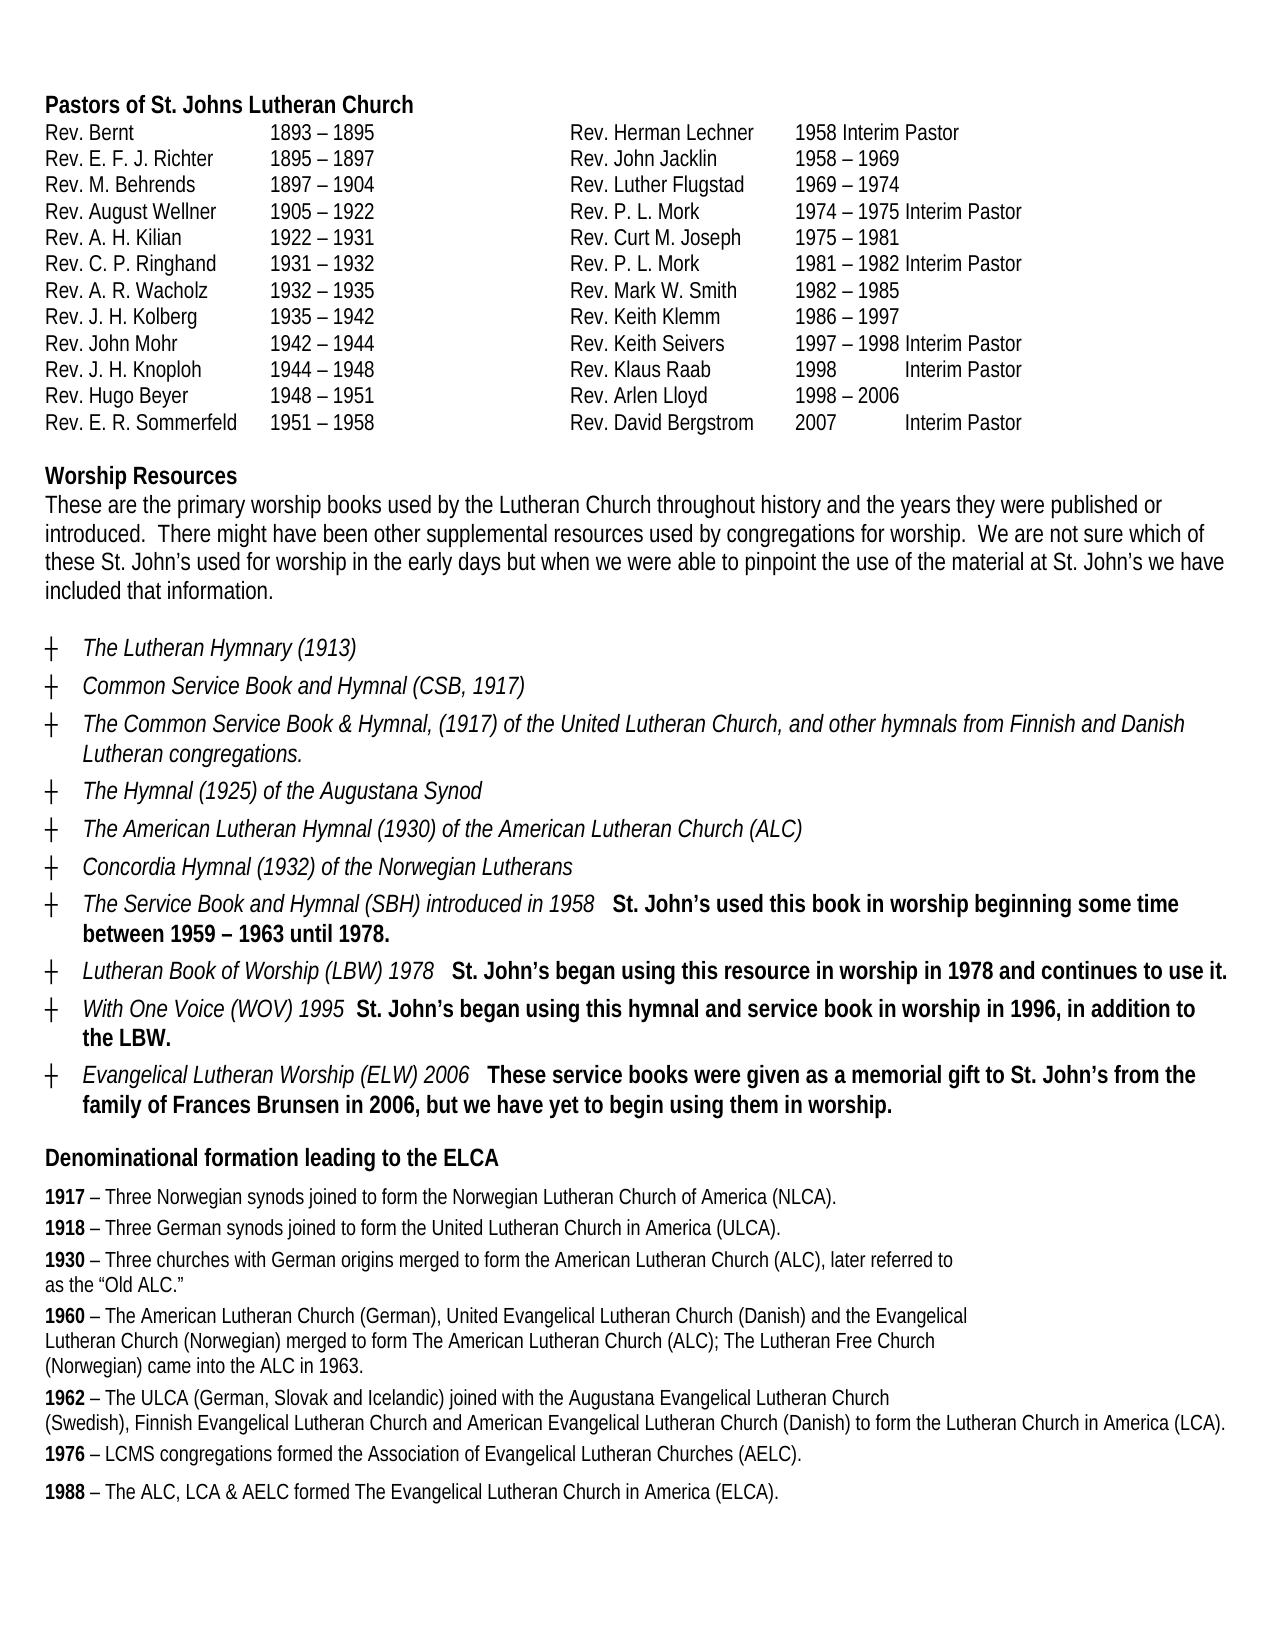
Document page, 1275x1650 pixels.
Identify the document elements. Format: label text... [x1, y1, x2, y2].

text Rev. Hugo Beyer 1948 – 1951 Rev. Arlen Lloyd 1998 – 2006 [45, 382, 1230, 408]
list The Service Book and Hymnal (SBH) introduced in 1958 used this book in worship beginning some time between 1959 – 1963 until 1978. [45, 889, 1230, 948]
text as the “Old ALC.” [45, 1272, 1230, 1297]
text These are the primary worship books used by the throughout history and the years they were published or introduced. There might have been other supplemental resources used by congregations for worship. We are not sure which of these used for worship in the early days but when we were able to pinpoint the use of the material at we have included that information. [45, 490, 1230, 604]
text Rev. J. H. Knoploh 1944 – 1948 Rev. Klaus Raab 1998 Interim Pastor [45, 356, 1230, 382]
text Rev. August Wellner 1905 – 1922 Rev. P. L. Mork 1974 – 1975 Interim Pastor [45, 198, 1230, 224]
list The American Lutheran Hymnal (1930) of the (ALC) [45, 813, 1230, 843]
list The Lutheran Hymnary (1913) [45, 633, 1230, 663]
list Common Service Book and Hymnal (CSB, 1917) [45, 671, 1230, 701]
text Pastors of [45, 90, 1230, 119]
text 1976 – LCMS congregations formed the Association of Evangelical Lutheran Churches (AELC). [45, 1441, 1230, 1466]
list Lutheran Book of Worship (LBW) 1978 began using this resource in worship in 1978 and continues to use it. [45, 956, 1230, 986]
text Rev. A. H. Kilian 1922 – 1931 Rev. Curt M. Joseph 1975 – 1981 [45, 224, 1230, 250]
text 1918 – Three German synods joined to form the in America (ULCA). [45, 1215, 1230, 1240]
text (Norwegian) merged to form The American Lutheran Church (ALC); The Lutheran Free Church [45, 1328, 1230, 1353]
text Rev. A. R. Wacholz 1932 – 1935 Rev. Mark W. Smith 1982 – 1985 [45, 277, 1230, 303]
text Rev. E. R. Sommerfeld 1951 – 1958 Rev. David Bergstrom 2007 Interim Pastor [45, 408, 1230, 461]
list The Common Service Book & Hymnal, (1917) of the , and other hymnals from Finnish and Danish Lutheran congregations. [45, 709, 1230, 767]
text 1917 – Three Norwegian synods joined to form the Norwegian Lutheran Church of America (NLCA). [45, 1184, 1230, 1209]
text Rev. John Mohr 1942 – 1944 Rev. Keith Seivers 1997 – 1998 Interim Pastor [45, 329, 1230, 356]
text Rev. C. P. Ringhand 1931 – 1932 Rev. P. L. Mork 1981 – 1982 Interim Pastor [45, 250, 1230, 277]
text 1962 – The ULCA (German, Slovak and Icelandic) joined with the [45, 1384, 1230, 1409]
text 1930 – Three churches with German origins merged to form the American Lutheran Church (ALC), later referred to [45, 1246, 1230, 1272]
list Evangelical Lutheran Worship (ELW) 2006 These service books were given as a memorial gift to from the family of Frances Brunsen in 2006, but we have yet to begin using them in worship. [45, 1060, 1230, 1119]
text 1988 – The ALC, LCA & AELC formed The Evangelical Lutheran Church in America (ELCA). [45, 1478, 1230, 1504]
list Concordia Hymnal (1932) of the Norwegian Lutherans [45, 851, 1230, 881]
text 1960 – The (German), United (Danish) and the Evangelical [45, 1303, 1230, 1328]
list The Hymnal (1925) of the Augustana Synod [45, 776, 1230, 805]
text Rev. J. H. Kolberg 1935 – 1942 Rev. Keith Klemm 1986 – 1997 [45, 303, 1230, 329]
text (Swedish), and (Danish) to form the in America (LCA). [45, 1409, 1230, 1435]
list With One Voice (WOV) 1995 began using this hymnal and service book in worship in 1996, in addition to the LBW. [45, 994, 1230, 1052]
text Rev. E. F. J. Richter 1895 – 1897 Rev. John Jacklin 1958 – 1969 [45, 145, 1230, 171]
text Denominational formation leading to the ELCA [45, 1143, 1230, 1171]
text Worship Resources [45, 461, 1230, 490]
text (Norwegian) came into the ALC in 1963. [45, 1353, 1230, 1378]
text Rev. Bernt 1893 – 1895 Rev. Herman Lechner 1958 Interim Pastor [45, 119, 1230, 145]
text Rev. M. Behrends 1897 – 1904 Rev. Luther Flugstad 1969 – 1974 [45, 171, 1230, 198]
